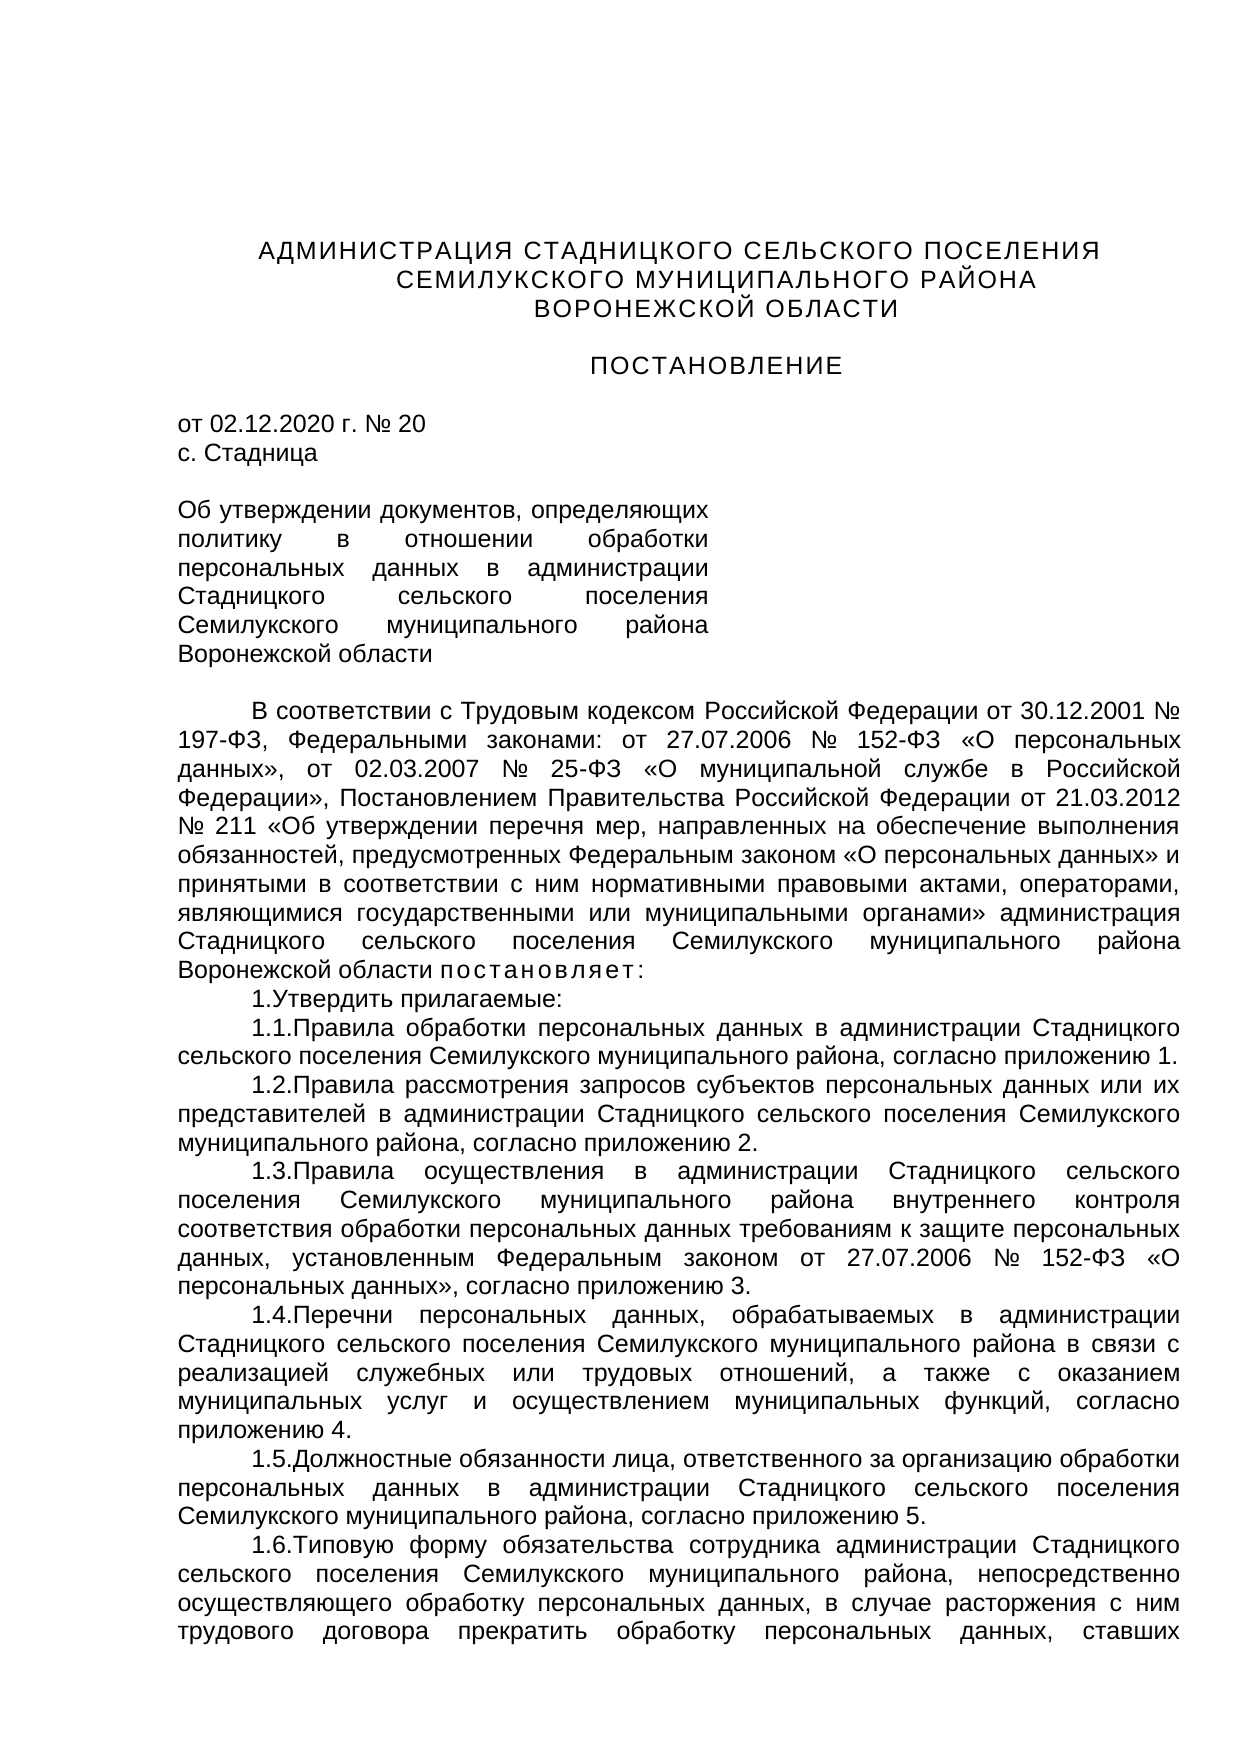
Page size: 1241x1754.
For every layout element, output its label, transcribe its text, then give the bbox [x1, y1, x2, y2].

text 1.1.Правила обработки персональных данных в администрации Стадницкого сельского поселения Семилукского муниципального района, согласно приложению 1. [177, 1012, 1181, 1070]
text 1.3.Правила осуществления в администрации Стадницкого сельского поселения Семилукского муниципального района внутреннего контроля соответствия обработки персональных данных требованиям к защите персональных данных, установленным Федеральным законом от 27.07.2006 № 152-ФЗ «О персональных данных», согласно приложению 3. [177, 1156, 1181, 1300]
text Об утверждении документов, определяющих политику в отношении обработки персональных данных в администрации Стадницкого сельского поселения Семилукского муниципального района Воронежской области [177, 495, 709, 667]
text АДМИНИСТРАЦИЯ СТАДНИЦКОГО СЕЛЬСКОГО ПОСЕЛЕНИЯ [177, 236, 1181, 265]
text 1.Утвердить прилагаемые: [177, 984, 1181, 1012]
text от 02.12.2020 г. № 20 [177, 409, 1181, 437]
text В соответствии с Трудовым кодексом Российской Федерации от 30.12.2001 № 197-ФЗ, Федеральными законами: от 27.07.2006 № 152-ФЗ «О персональных данных», от 02.03.2007 № 25-ФЗ «О муниципальной службе в Российской Федерации», Постановлением Правительства Российской Федерации от 21.03.2012 № 211 «Об утверждении перечня мер, направленных на обеспечение выполнения обязанностей, предусмотренных Федеральным законом «О персональных данных» и принятыми в соответствии с ним нормативными правовыми актами, операторами, являющимися государственными или муниципальными органами» администрация Стадницкого сельского поселения Семилукского муниципального района Воронежской области постановляет: [177, 696, 1181, 984]
text 1.4.Перечни персональных данных, обрабатываемых в администрации Стадницкого сельского поселения Семилукского муниципального района в связи с реализацией служебных или трудовых отношений, а также с оказанием муниципальных услуг и осуществлением муниципальных функций, согласно приложению 4. [177, 1300, 1181, 1444]
text с. Стадница [177, 437, 1181, 466]
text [177, 1530, 1181, 1645]
text СЕМИЛУКСКОГО МУНИЦИПАЛЬНОГО РАЙОНА [177, 265, 1181, 294]
text 1.5.Должностные обязанности лица, ответственного за организацию обработки персональных данных в администрации Стадницкого сельского поселения Семилукского муниципального района, согласно приложению 5. [177, 1444, 1181, 1530]
text ВОРОНЕЖСКОЙ ОБЛАСТИ [177, 294, 1181, 322]
text 1.2.Правила рассмотрения запросов субъектов персональных данных или их представителей в администрации Стадницкого сельского поселения Семилукского муниципального района, согласно приложению 2. [177, 1070, 1181, 1156]
text ПОСТАНОВЛЕНИЕ [177, 351, 1181, 380]
